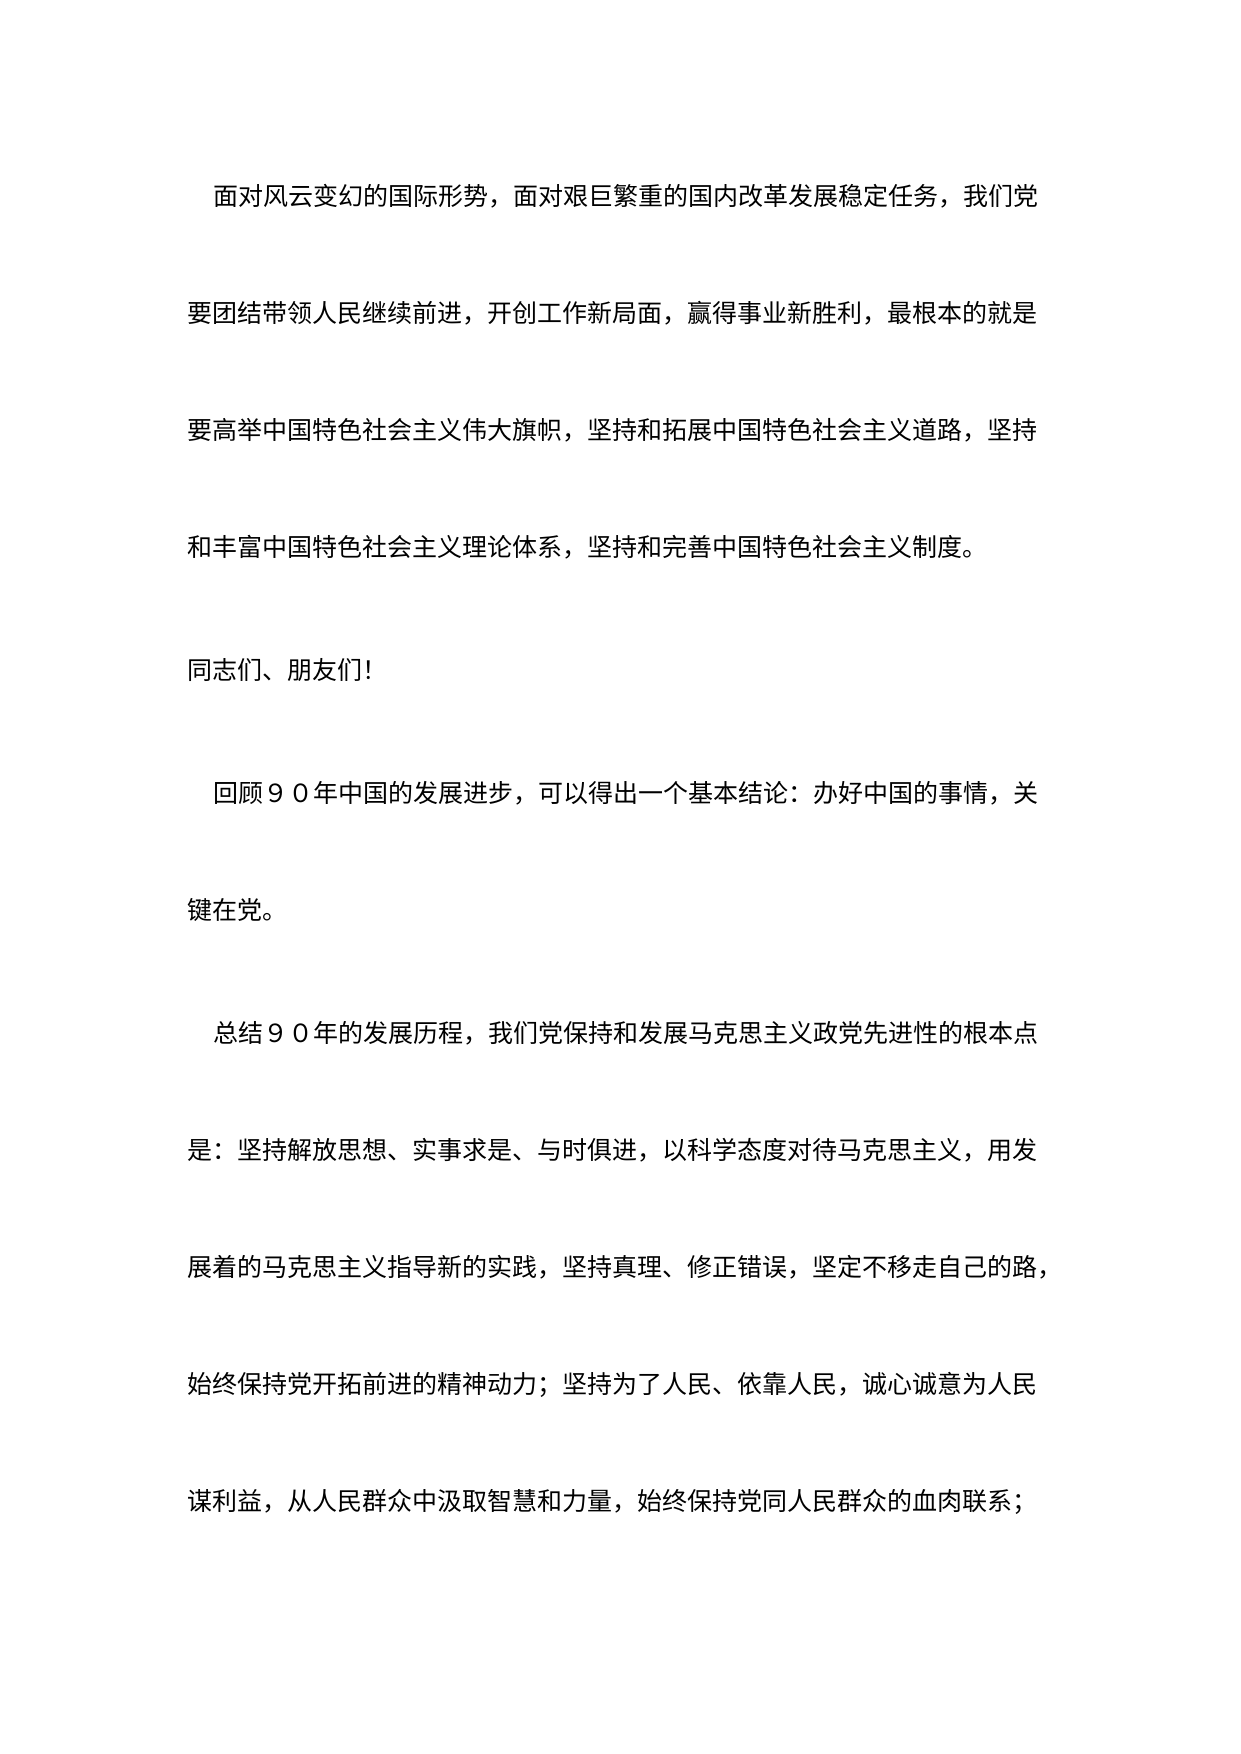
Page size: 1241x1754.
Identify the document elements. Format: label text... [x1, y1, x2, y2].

text 面对风云变幻的国际形势，面对艰巨繁重的国内改革发展稳定任务，我们党要团结带领人民继续前进，开创工作新局面，赢得事业新胜利，最根本的就是要高举中国特色社会主义伟大旗帜，坚持和拓展中国特色社会主义道路，坚持和丰富中国特色社会主义理论体系，坚持和完善中国特色社会主义制度。 [187, 162, 1053, 578]
text 回顾９０年中国的发展进步，可以得出一个基本结论：办好中国的事情，关键在党。 [187, 759, 1053, 941]
text 同志们、朋友们！ [187, 636, 1053, 701]
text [187, 999, 1053, 1532]
